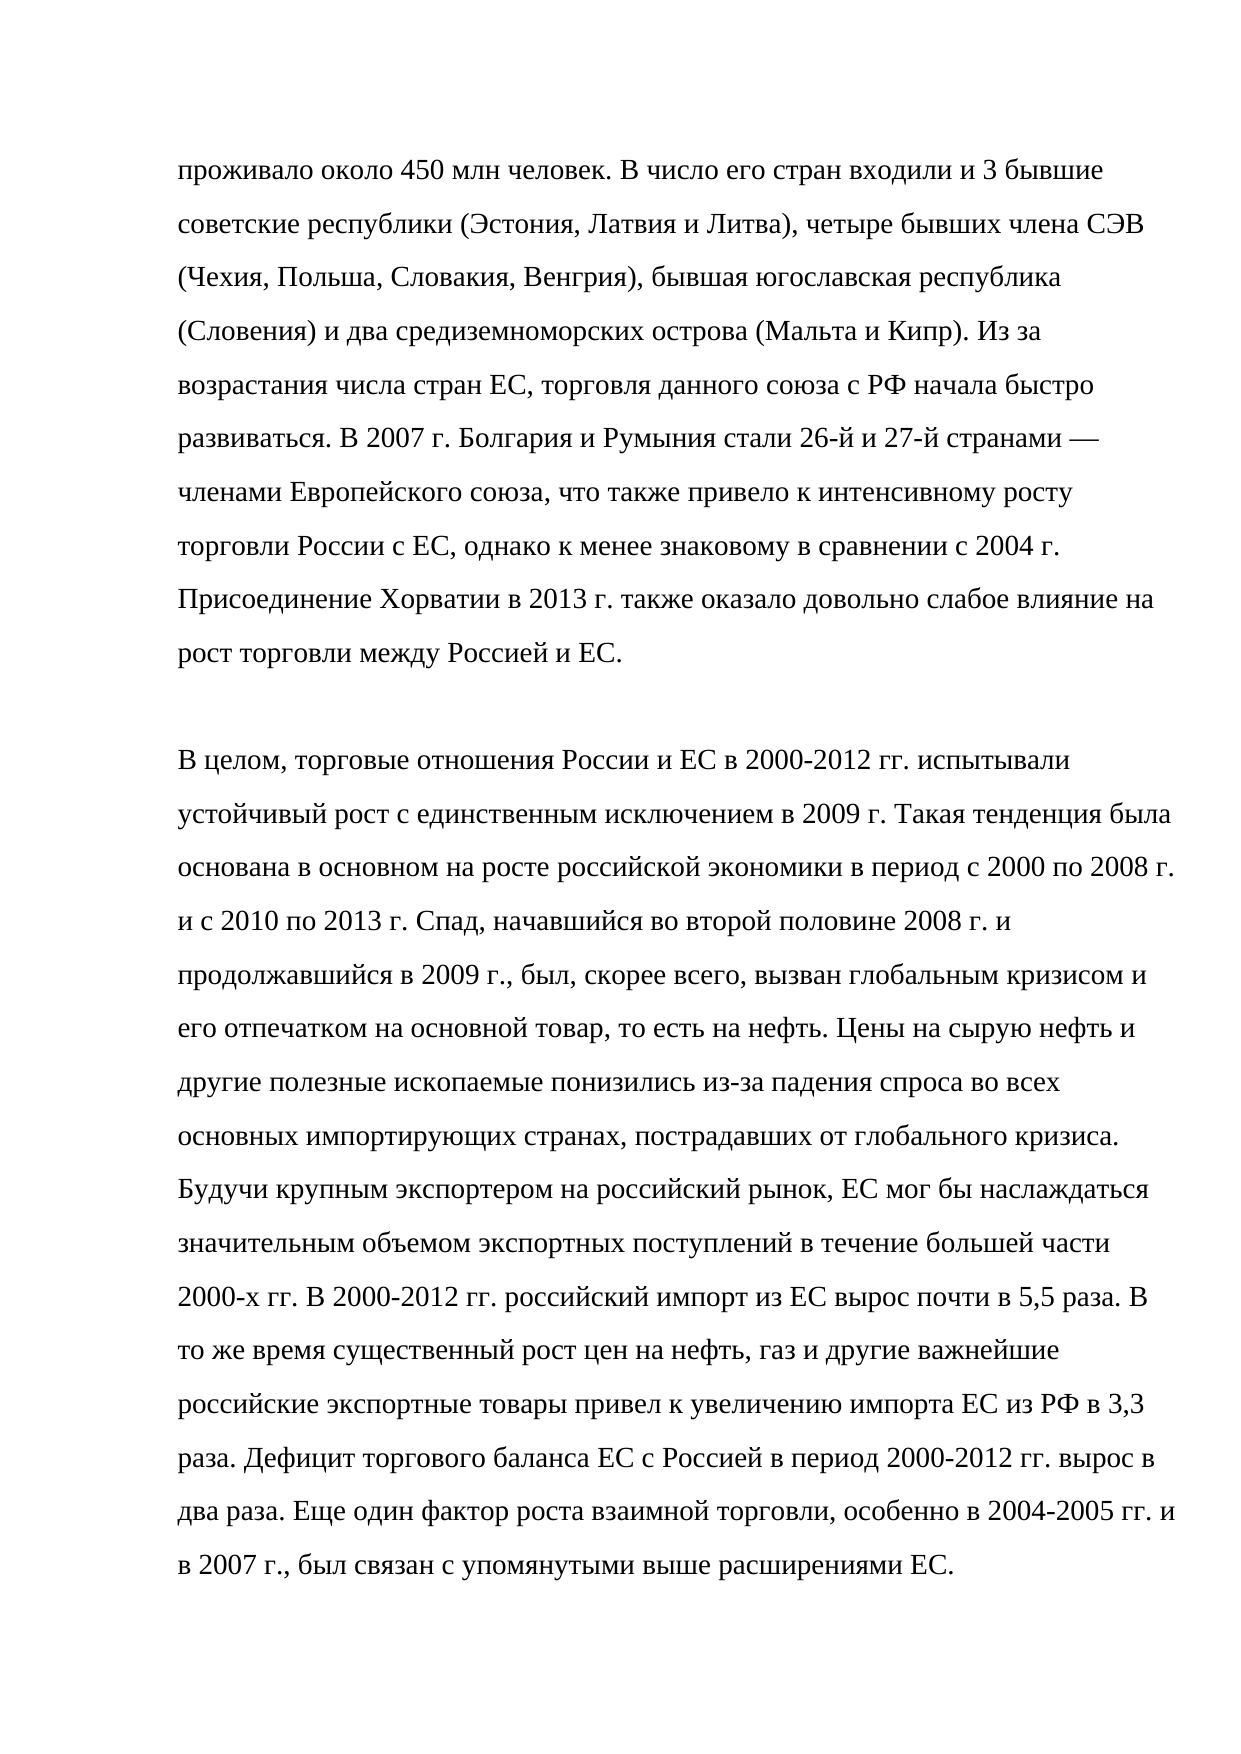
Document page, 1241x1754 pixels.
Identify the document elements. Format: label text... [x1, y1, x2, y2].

text В целом, торговые отношения России и ЕС в 2000-2012 гг. испытывали устойчивый рост с единственным исключением в 2009 г. Такая тенденция была основана в основном на росте российской экономики в период с 2000 по 2008 г. и с 2010 по 2013 г. Спад, начавшийся во второй половине 2008 г. и продолжавшийся в 2009 г., был, скорее всего, вызван глобальным кризисом и его отпечатком на основной товар, то есть на нефть. Цены на сырую нефть и другие полезные ископаемые понизились из-за падения спроса во всех основных импортирующих странах, пострадавших от глобального кризиса. Будучи крупным экспортером на российский рынок, ЕС мог бы наслаждаться значительным объемом экспортных поступлений в течение большей части 2000-х гг. В 2000-2012 гг. российский импорт из ЕС вырос почти в 5,5 раза. В то же время существенный рост цен на нефть, газ и другие важнейшие российские экспортные товары привел к увеличению импорта ЕС из РФ в 3,3 раза. Дефицит торгового баланса ЕС с Россией в период 2000-2012 гг. вырос в два раза. Еще один фактор роста взаимной торговли, особенно в 2004-2005 гг. и в 2007 г., был связан с упомянутыми выше расширениями ЕС. [177, 742, 1181, 1581]
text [177, 152, 1181, 668]
